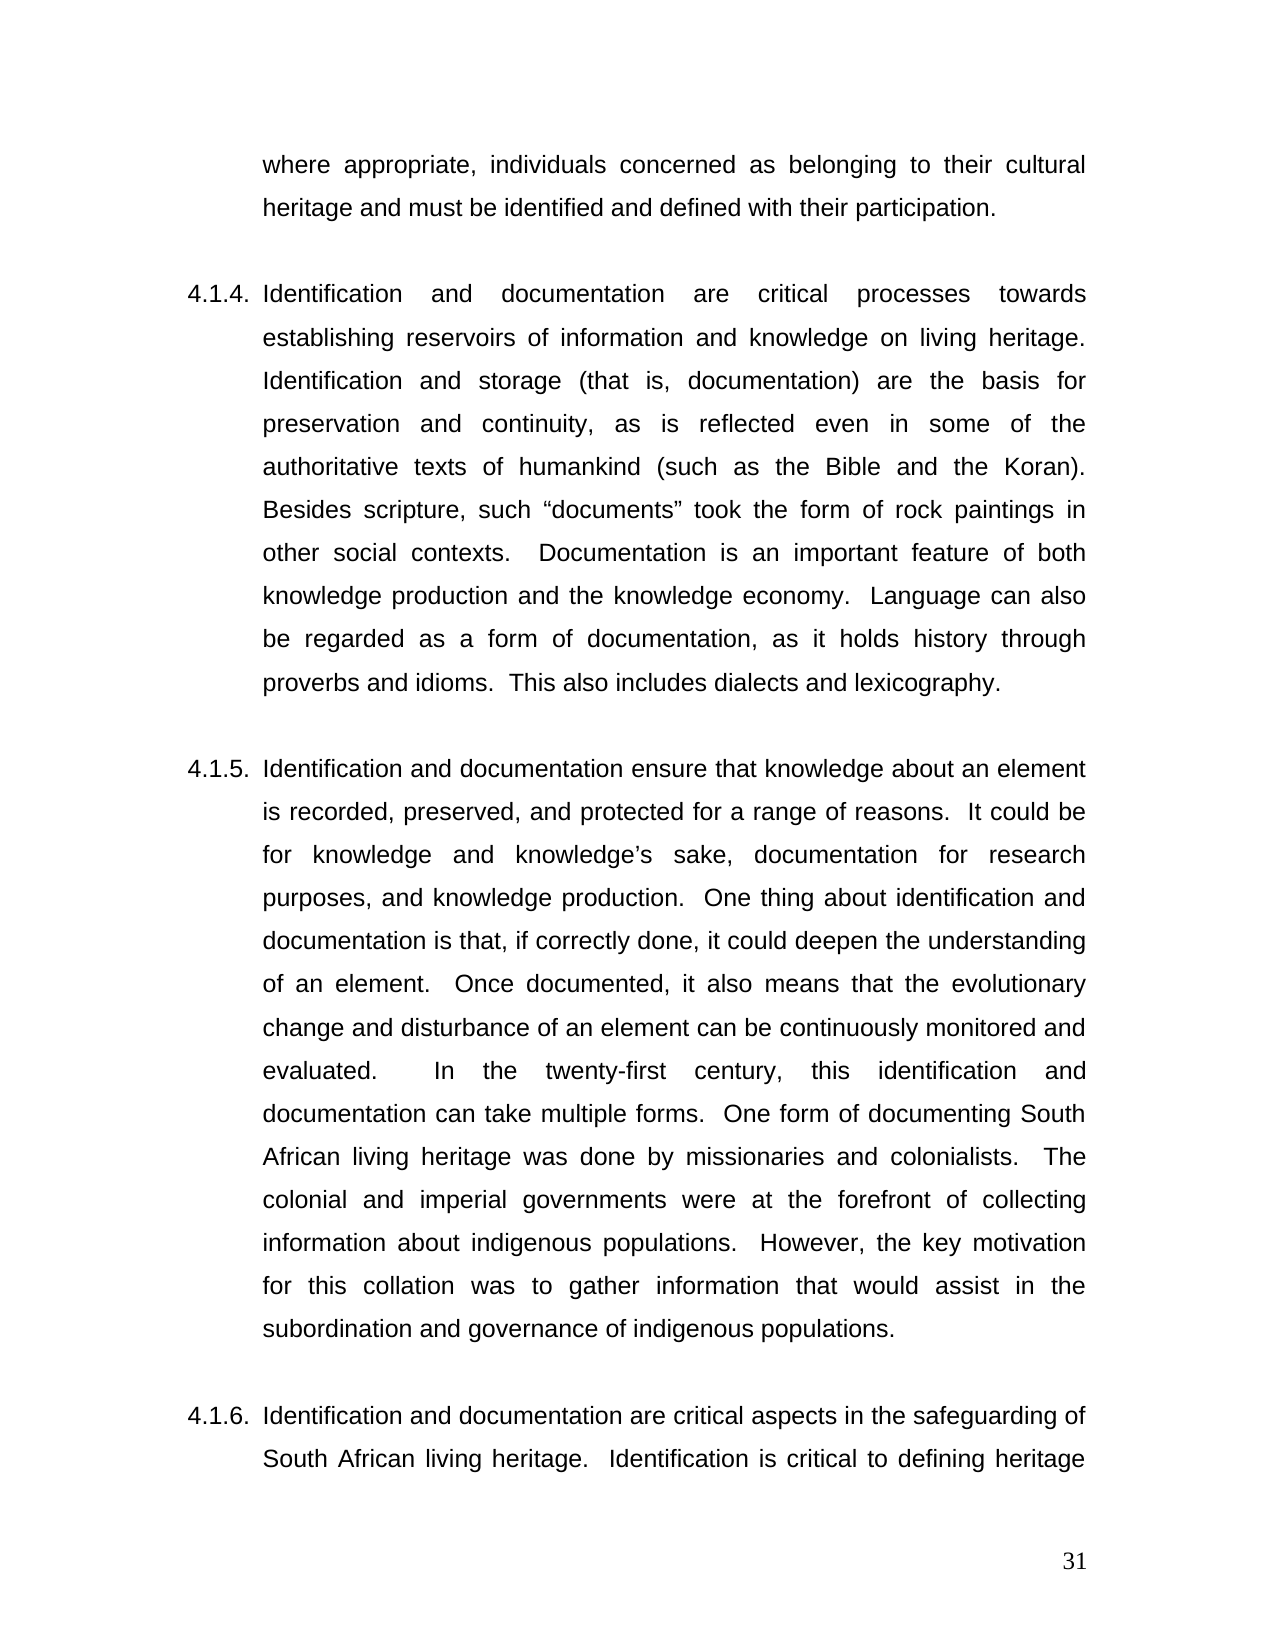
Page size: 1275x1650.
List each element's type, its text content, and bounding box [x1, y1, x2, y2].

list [187, 1401, 1087, 1472]
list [187, 150, 1087, 222]
list Identification and documentation ensure that knowledge about an element is recorded, preserved, and protected for a range of reasons. It could be for knowledge and knowledge’s sake, documentation for research purposes, and knowledge production. One thing about identification and documentation is that, if correctly done, it could deepen the understanding of an element. Once documented, it also means that the evolutionary change and disturbance of an element can be continuously monitored and evaluated. In the twenty-first century, this identification and documentation can take multiple forms. One form of documenting South African living heritage was done by missionaries and colonialists. The colonial and imperial governments were at the forefront of collecting information about indigenous populations. However, the key motivation for this collation was to gather information that would assist in the subordination and governance of indigenous populations. [187, 754, 1087, 1343]
list Identification and documentation are critical processes towards establishing reservoirs of information and knowledge on living heritage. Identification and storage (that is, documentation) are the basis for preservation and continuity, as is reflected even in some of the authoritative texts of humankind (such as the Bible and the Koran). Besides scripture, such “documents” took the form of rock paintings in other social contexts. Documentation is an important feature of both knowledge production and the knowledge economy. Language can also be regarded as a form of documentation, as it holds history through proverbs and idioms. This also includes dialects and lexicography. [187, 279, 1087, 696]
